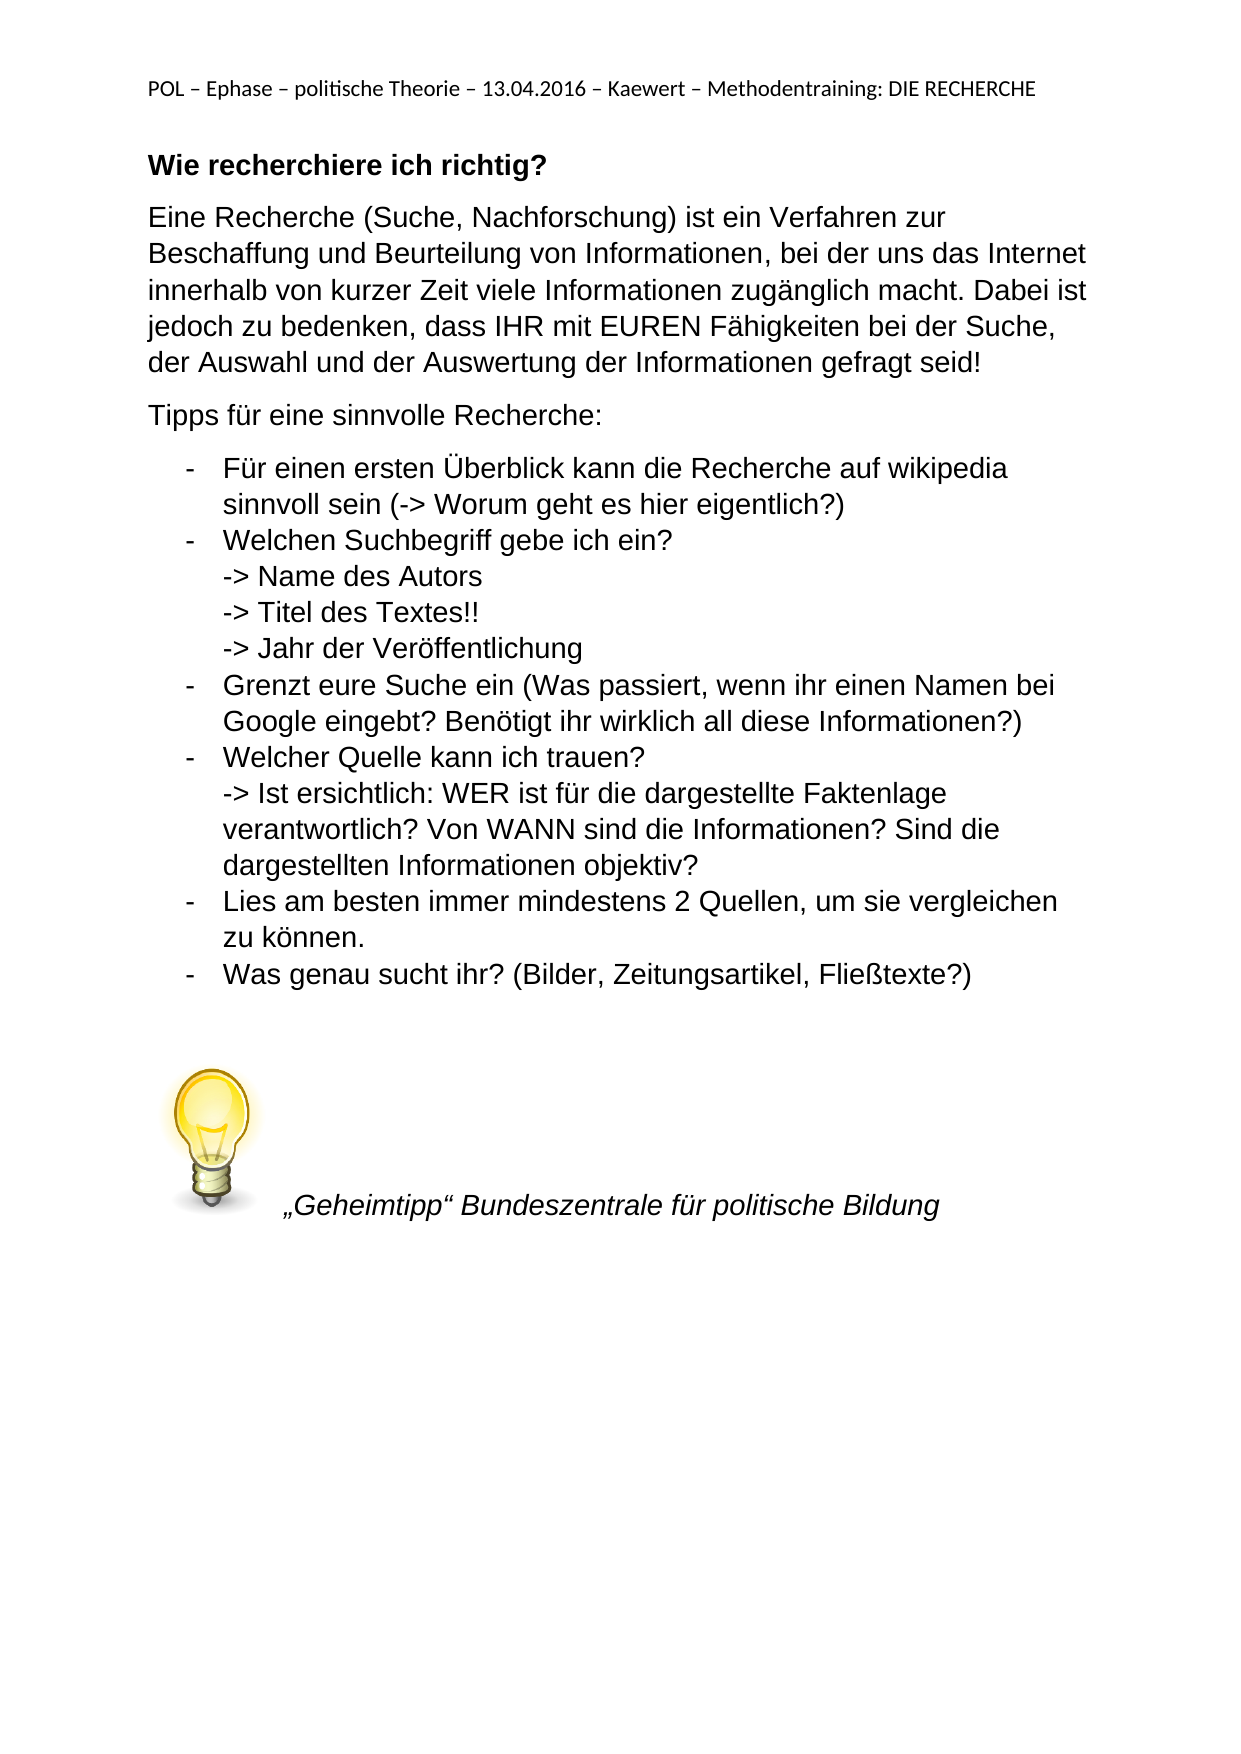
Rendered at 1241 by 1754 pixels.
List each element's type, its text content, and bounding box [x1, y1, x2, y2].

text Eine Recherche (Suche, Nachforschung) ist ein Verfahren zur Beschaffung und Beurteilung von Informationen, bei der uns das Internet innerhalb von kurzer Zeit viele Informationen zugänglich macht. Dabei ist jedoch zu bedenken, dass IHR mit EUREN Fähigkeiten bei der Suche, der Auswahl und der Auswertung der Informationen gefragt seid! [148, 200, 1093, 378]
text Wie recherchiere ich richtig? [148, 148, 1093, 181]
list Für einen ersten Überblick kann die Recherche auf wikipedia sinnvoll sein (-> Worum geht es hier eigentlich?) [185, 451, 1093, 520]
list Grenzt eure Suche ein (Was passiert, wenn ihr einen Namen bei Google eingebt? Benötigt ihr wirklich all diese Informationen?) [185, 667, 1093, 737]
list Lies am besten immer mindestens 2 Quellen, um sie vergleichen zu können. [185, 884, 1093, 954]
picture [147, 1062, 276, 1216]
text Tipps für eine sinnvolle Recherche: [148, 398, 1093, 431]
text „Geheimtipp“ Bundeszentrale für politische Bildung [148, 1062, 1093, 1222]
list Was genau sucht ihr? (Bilder, Zeitungsartikel, Fließtexte?) [185, 957, 1093, 990]
list Welchen Suchbegriff gebe ich ein? -> Name des Autors -> Titel des Textes!! -> Jahr der Veröffentlichung [185, 523, 1093, 665]
list Welcher Quelle kann ich trauen? -> Ist ersichtlich: WER ist für die dargestellte Faktenlage verantwortlich? Von WANN sind die Informationen? Sind die dargestellten Informationen objektiv? [185, 740, 1093, 882]
